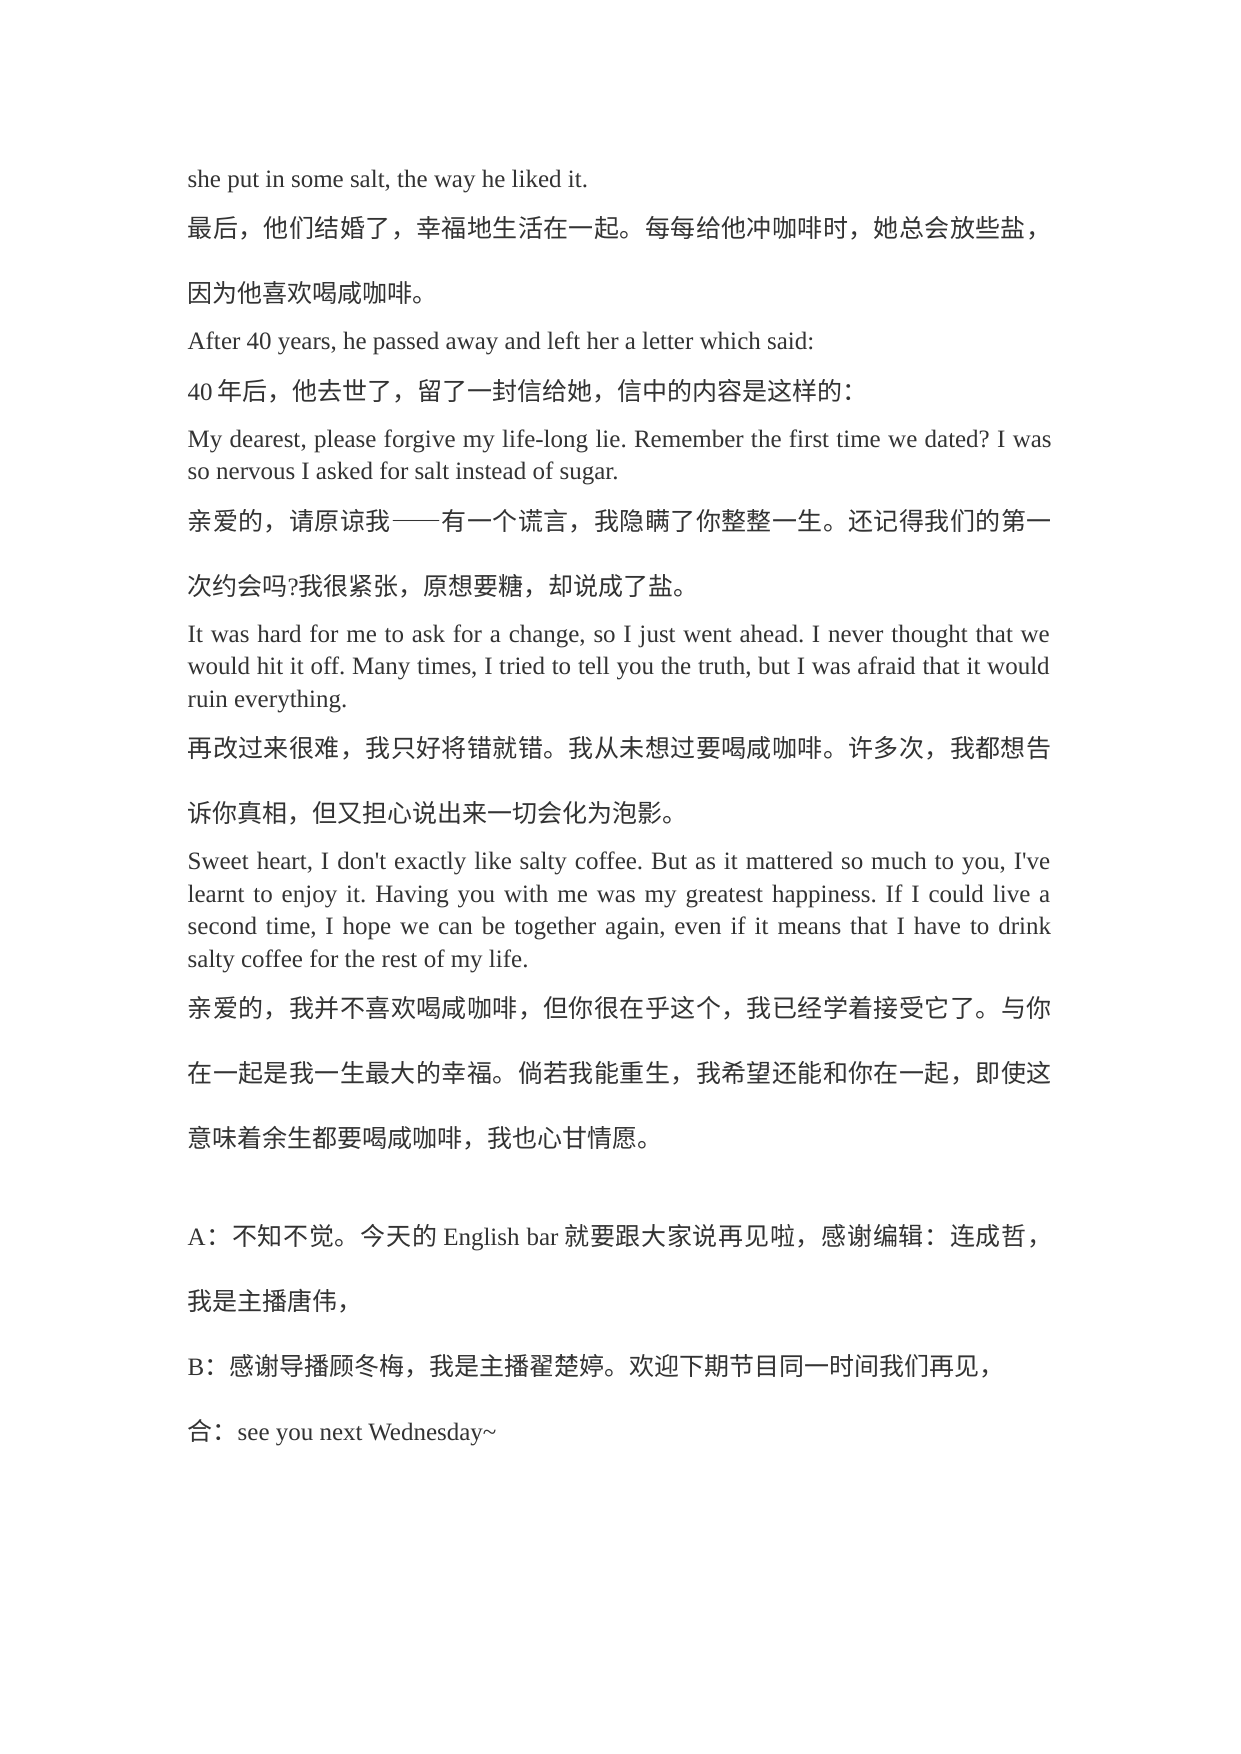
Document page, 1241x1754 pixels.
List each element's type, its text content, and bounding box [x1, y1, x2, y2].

text 亲爱的，我并不喜欢喝咸咖啡，但你很在乎这个，我已经学着接受它了。与你在一起是我一生最大的幸福。倘若我能重生，我希望还能和你在一起，即使这意味着余生都要喝咸咖啡，我也心甘情愿。 [187, 974, 1053, 1169]
text After 40 years, he passed away and left her a letter which said: [187, 324, 1053, 357]
text So they married and lived happily together. And every time she made coffee for him, she put in some salt, the way he liked it. [187, 162, 1053, 194]
text It was hard for me to ask for a change, so I just went ahead. I never thought that we would hit it off. Many times, I tried to tell you the truth, but I was afraid that it would ruin everything. [187, 617, 1053, 714]
text 合：see you next Wednesday~ [187, 1397, 1053, 1462]
text 40年后，他去世了，留了一封信给她，信中的内容是这样的： [187, 357, 1053, 422]
text 亲爱的，请原谅我——有一个谎言，我隐瞒了你整整一生。还记得我们的第一次约会吗?我很紧张，原想要糖，却说成了盐。 [187, 487, 1053, 617]
text Sweet heart, I don't exactly like salty coffee. But as it mattered so much to you, I've learnt to enjoy it. Having you with me was my greatest happiness. If I could live a second time, I hope we can be together again, even if it means that I have to drink salty coffee for the rest of my life. [187, 902, 1053, 974]
text 再改过来很难，我只好将错就错。我从未想过要喝咸咖啡。许多次，我都想告诉你真相，但又担心说出来一切会化为泡影。 [187, 714, 1053, 844]
text My dearest, please forgive my life-long lie. Remember the first time we dated? I was so nervous I asked for salt instead of sugar. [187, 422, 1053, 487]
text A：不知不觉。今天的English bar就要跟大家说再见啦，感谢编辑：连成哲，我是主播唐伟， [187, 1245, 1053, 1332]
text 最后，他们结婚了，幸福地生活在一起。每每给他冲咖啡时，她总会放些盐，因为他喜欢喝咸咖啡。 [187, 194, 1053, 324]
text A：不知不觉。今天的English bar就要跟大家说再见啦，感谢编辑：连成哲，我是主播唐伟， [187, 1202, 1053, 1244]
text Sweet heart, I don't exactly like salty coffee. But as it mattered so much to you, I've learnt to enjoy it. Having you with me was my greatest happiness. If I could live a second time, I hope we can be together again, even if it means that I have to drink salty coffee for the rest of my life. [187, 844, 1053, 901]
text B：感谢导播顾冬梅，我是主播翟楚婷。欢迎下期节目同一时间我们再见， [187, 1332, 1053, 1397]
